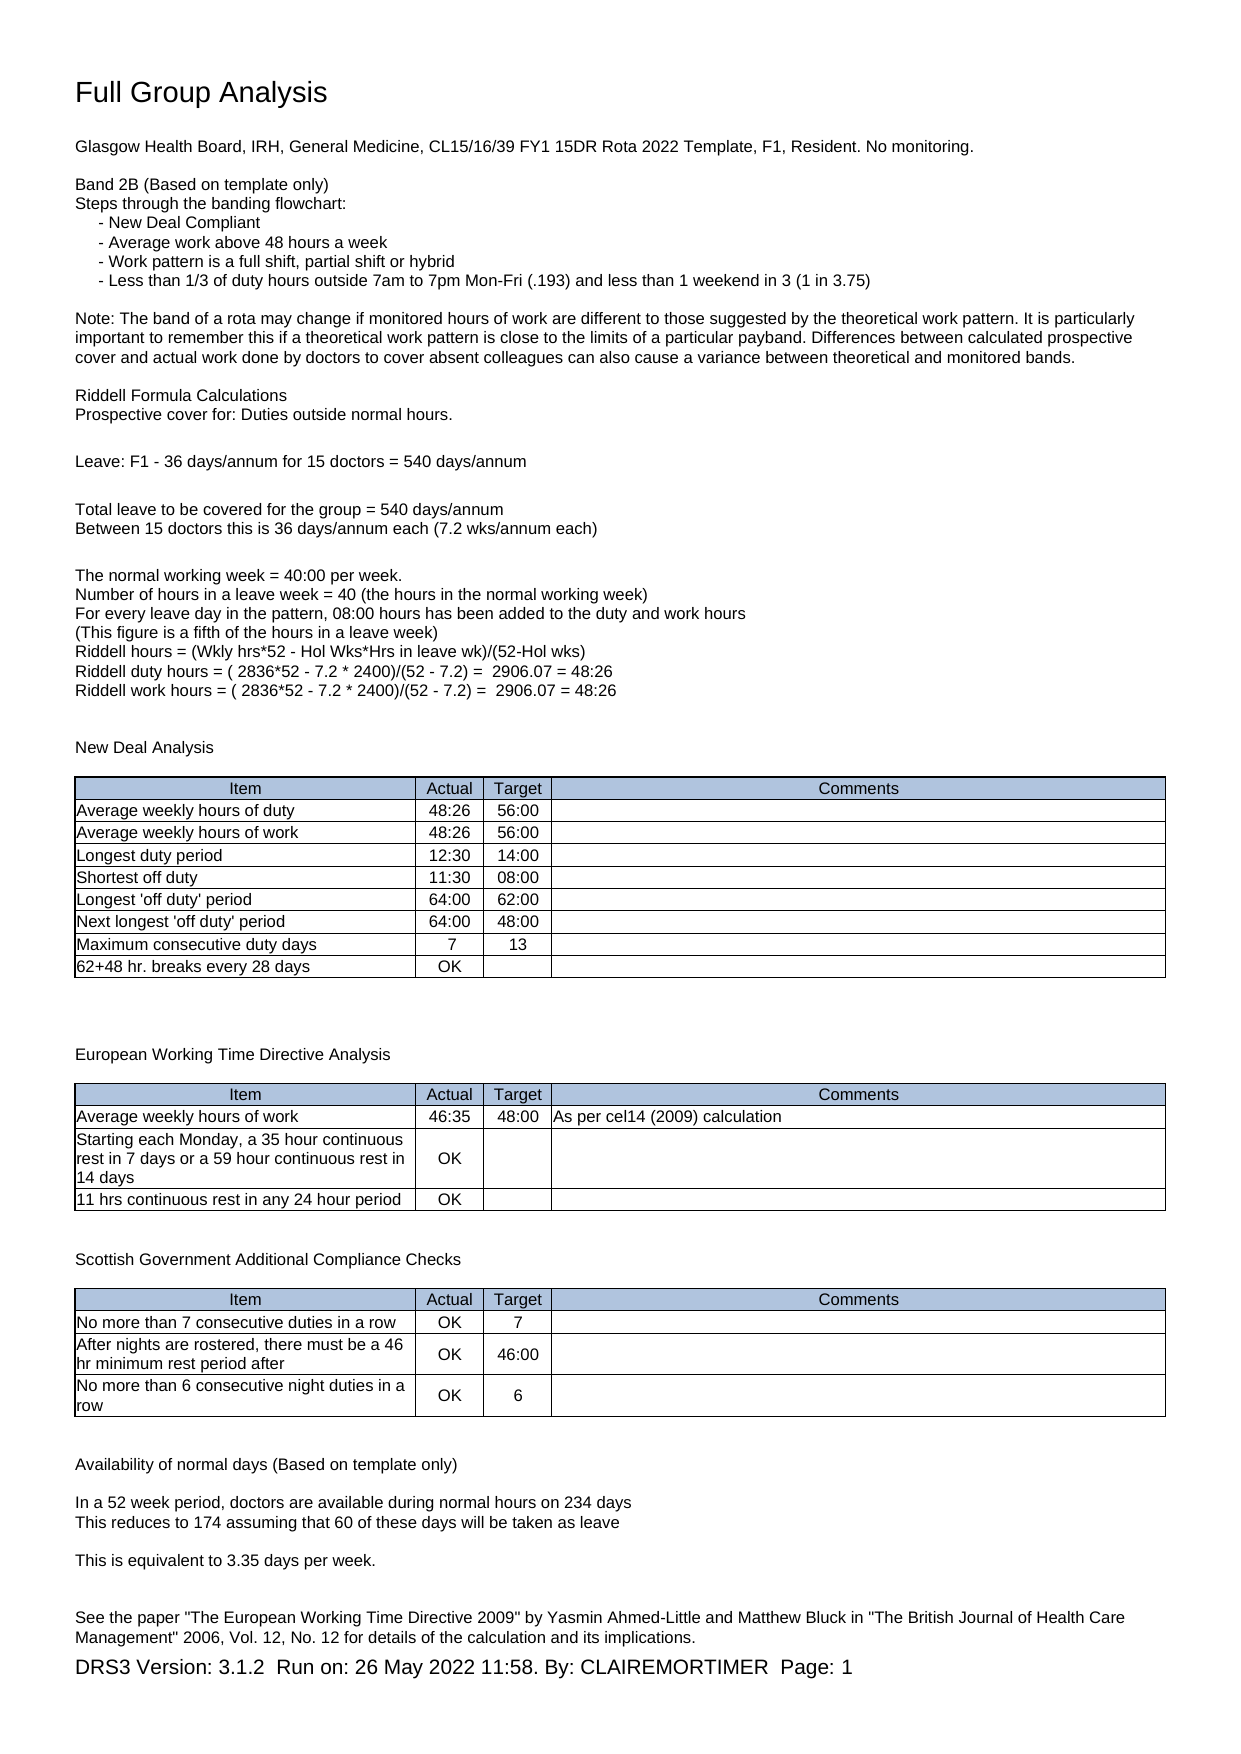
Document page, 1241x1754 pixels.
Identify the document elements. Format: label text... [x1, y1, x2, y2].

table_cell [484, 1129, 551, 1188]
table_cell 64:00 [416, 889, 483, 910]
table_cell OK [416, 1311, 483, 1333]
text Leave: F1 - 36 days/annum for 15 doctors = 540 days/annum [75, 452, 1165, 471]
text Riddell Formula Calculations [75, 386, 1165, 405]
table_cell 12:30 [416, 844, 483, 866]
table_cell After nights are rostered, there must be a 46 hr minimum rest period after [76, 1334, 415, 1374]
text Riddell duty hours = ( 2836*52 - 7.2 * 2400)/(52 - 7.2) = 2906.07 = 48:26 [75, 661, 1165, 681]
table_cell 11 hrs continuous rest in any 24 hour period [76, 1189, 415, 1210]
table_cell OK [416, 1334, 483, 1374]
table_cell [552, 1189, 1165, 1210]
table_cell 48:26 [416, 800, 483, 821]
table_cell 56:00 [484, 822, 551, 843]
table_cell 6 [484, 1375, 551, 1416]
table_cell [552, 1311, 1165, 1333]
table_cell [552, 822, 1165, 843]
text New Deal Analysis [75, 738, 1165, 757]
table_cell 11:30 [416, 867, 483, 888]
table_cell No more than 7 consecutive duties in a row [76, 1311, 415, 1333]
text Steps through the banding flowchart: [75, 194, 1165, 213]
table_cell [484, 956, 551, 977]
table_cell 48:00 [484, 1106, 551, 1127]
table_cell 7 [416, 934, 483, 955]
table_cell Longest 'off duty' period [76, 889, 415, 910]
table_cell Longest duty period [76, 844, 415, 866]
text Riddell hours = (Wkly hrs*52 - Hol Wks*Hrs in leave wk)/(52-Hol wks) [75, 642, 1165, 661]
text For every leave day in the pattern, 08:00 hours has been added to the duty and work hours [75, 604, 1165, 623]
text In a 52 week period, doctors are available during normal hours on 234 days [75, 1493, 1165, 1512]
table_cell 48:26 [416, 822, 483, 843]
table_cell 7 [484, 1311, 551, 1333]
table_header Target [484, 778, 551, 799]
table_cell [552, 956, 1165, 977]
table_header Target [484, 1084, 551, 1105]
table_cell Average weekly hours of work [76, 1106, 415, 1127]
table_cell [552, 800, 1165, 821]
table_header Target [484, 1289, 551, 1310]
table_cell 62:00 [484, 889, 551, 910]
table_cell As per cel14 (2009) calculation [552, 1106, 1165, 1127]
text Note: The band of a rota may change if monitored hours of work are different to those suggested by the theoretical work pattern. It is particularly important to remember this if a theoretical work pattern is close to the limits of a particular payband. Differences between calculated prospective cover and actual work done by doctors to cover absent colleagues can also cause a variance between theoretical and monitored bands. [75, 309, 1165, 367]
table_cell [552, 1129, 1165, 1188]
text Riddell work hours = ( 2836*52 - 7.2 * 2400)/(52 - 7.2) = 2906.07 = 48:26 [75, 681, 1165, 700]
table_cell [552, 867, 1165, 888]
table_cell OK [416, 1129, 483, 1188]
table_cell OK [416, 1189, 483, 1210]
table_cell Shortest off duty [76, 867, 415, 888]
text - Average work above 48 hours a week [75, 232, 1165, 252]
text Number of hours in a leave week = 40 (the hours in the normal working week) [75, 585, 1165, 604]
table_cell 14:00 [484, 844, 551, 866]
text Scottish Government Additional Compliance Checks [75, 1250, 1165, 1269]
table_cell Next longest 'off duty' period [76, 911, 415, 932]
text Band 2B (Based on template only) [75, 175, 1165, 194]
table_cell 08:00 [484, 867, 551, 888]
table_header Item [76, 778, 415, 799]
table_cell No more than 6 consecutive night duties in a row [76, 1375, 415, 1416]
table_cell [552, 1334, 1165, 1374]
text See the paper "The European Working Time Directive 2009" by Yasmin Ahmed-Little and Matthew Bluck in "The British Journal of Health Care Management" 2006, Vol. 12, No. 12 for details of the calculation and its implications. [75, 1608, 1165, 1647]
table_cell Average weekly hours of work [76, 822, 415, 843]
text This reduces to 174 assuming that 60 of these days will be taken as leave [75, 1512, 1165, 1532]
text - New Deal Compliant [75, 213, 1165, 232]
table_cell [552, 1375, 1165, 1416]
table_cell Average weekly hours of duty [76, 800, 415, 821]
text Availability of normal days (Based on template only) [75, 1455, 1165, 1474]
table_cell 62+48 hr. breaks every 28 days [76, 956, 415, 977]
table_header Actual [416, 1084, 483, 1105]
table_cell 46:00 [484, 1334, 551, 1374]
table_cell Starting each Monday, a 35 hour continuous rest in 7 days or a 59 hour continuous rest in 14 days [76, 1129, 415, 1188]
table_cell 48:00 [484, 911, 551, 932]
text Prospective cover for: Duties outside normal hours. [75, 405, 1165, 424]
text This is equivalent to 3.35 days per week. [75, 1551, 1165, 1570]
text Between 15 doctors this is 36 days/annum each (7.2 wks/annum each) [75, 518, 1165, 538]
text (This figure is a fifth of the hours in a leave week) [75, 623, 1165, 642]
table_cell [552, 911, 1165, 932]
table_header Item [76, 1084, 415, 1105]
text Total leave to be covered for the group = 540 days/annum [75, 499, 1165, 518]
table_header Comments [552, 1084, 1165, 1105]
table_header Actual [416, 778, 483, 799]
text - Work pattern is a full shift, partial shift or hybrid [75, 252, 1165, 271]
text - Less than 1/3 of duty hours outside 7am to 7pm Mon-Fri (.193) and less than 1 weekend in 3 (1 in 3.75) [75, 271, 1165, 290]
table_cell 64:00 [416, 911, 483, 932]
table_header Comments [552, 778, 1165, 799]
table_cell 46:35 [416, 1106, 483, 1127]
table_cell OK [416, 1375, 483, 1416]
table_cell Maximum consecutive duty days [76, 934, 415, 955]
table_cell 56:00 [484, 800, 551, 821]
text The normal working week = 40:00 per week. [75, 566, 1165, 585]
table_header Item [76, 1289, 415, 1310]
table_header Actual [416, 1289, 483, 1310]
text Glasgow Health Board, IRH, General Medicine, CL15/16/39 FY1 15DR Rota 2022 Template, F1, Resident. No monitoring. [75, 137, 1165, 156]
table_header Comments [552, 1289, 1165, 1310]
table_cell [484, 1189, 551, 1210]
text European Working Time Directive Analysis [75, 1044, 1165, 1064]
table_cell OK [416, 956, 483, 977]
table_cell [552, 934, 1165, 955]
table_cell [552, 844, 1165, 866]
table_cell 13 [484, 934, 551, 955]
table_cell [552, 889, 1165, 910]
